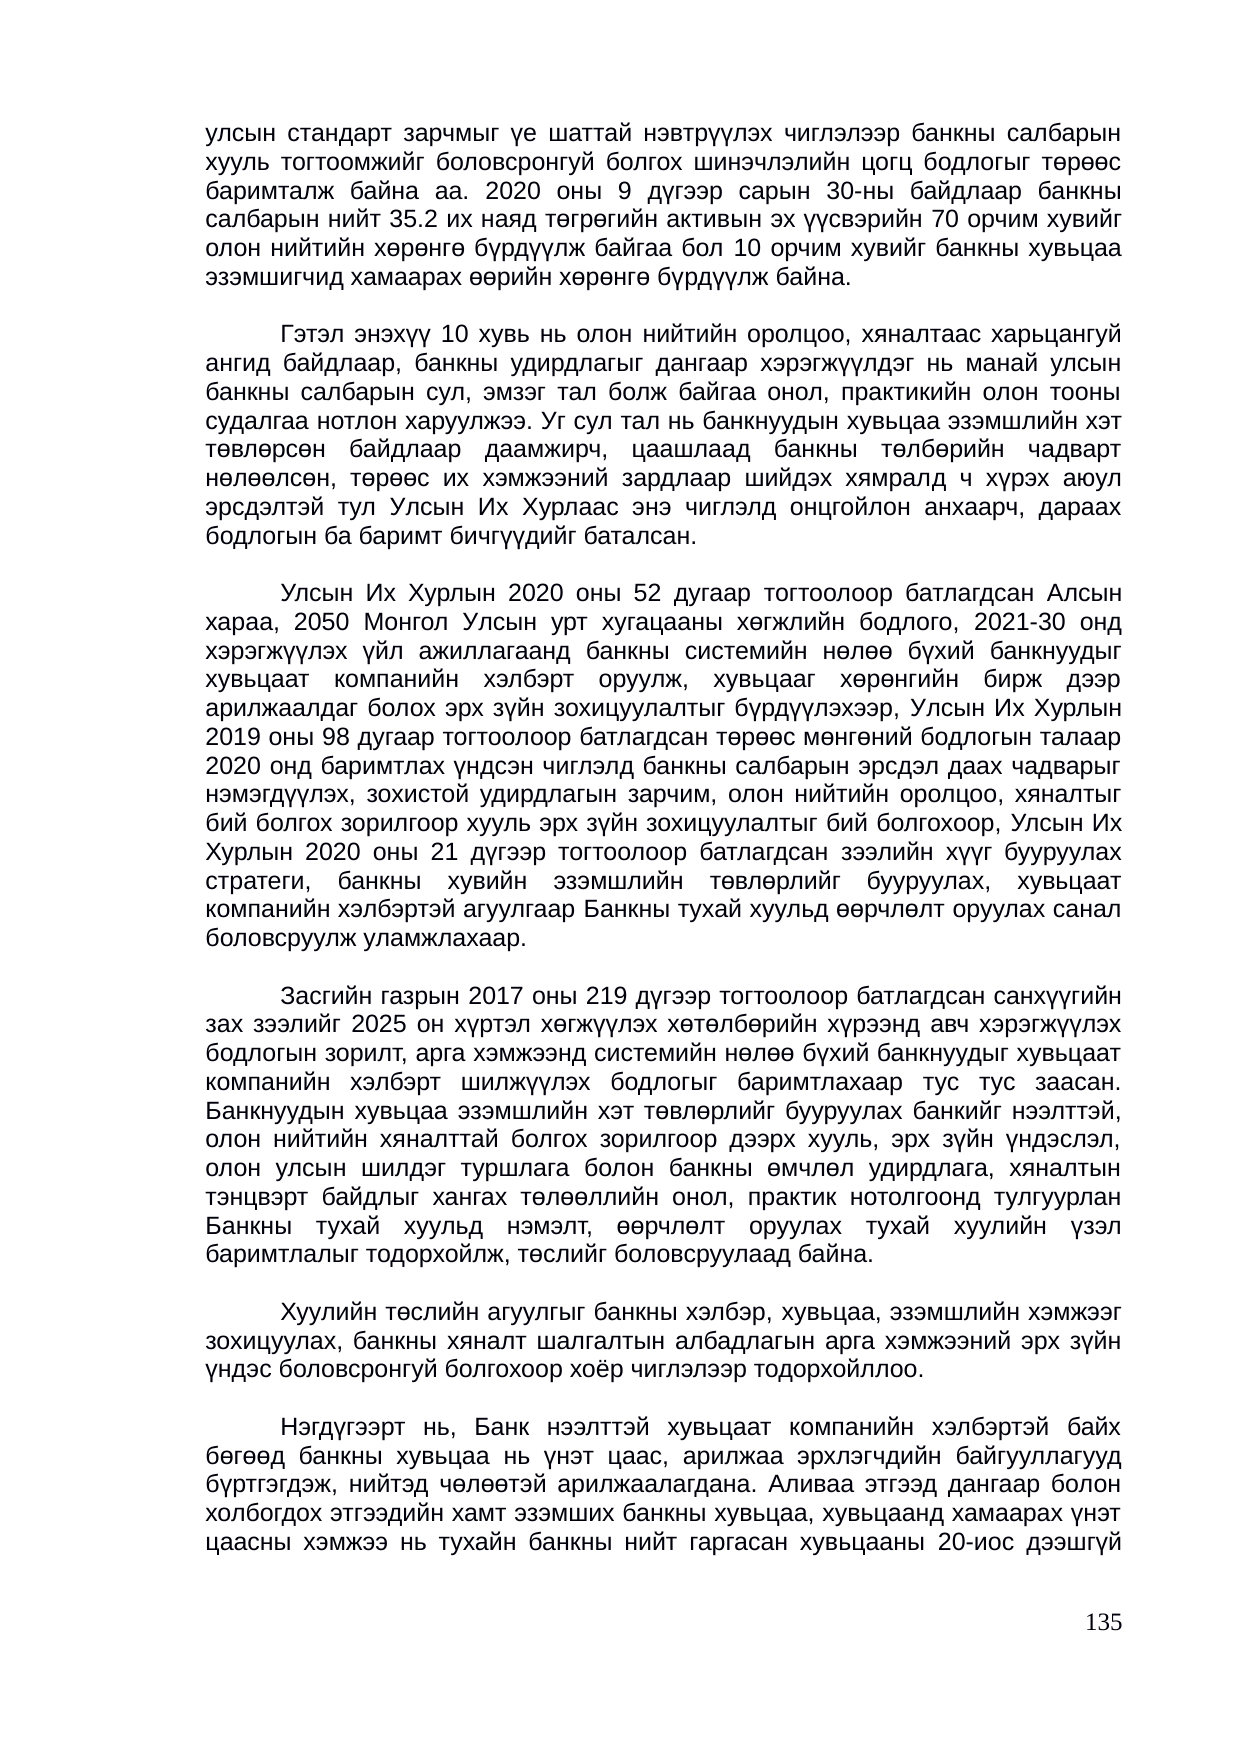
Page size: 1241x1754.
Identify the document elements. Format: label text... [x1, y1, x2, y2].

text Улсын Их Хурлын 2020 оны 52 дугаар тогтоолоор батлагдсан Алсын хараа, 2050 Монгол Улсын урт хугацааны хөгжлийн бодлого, 2021-30 онд хэрэгжүүлэх үйл ажиллагаанд банкны системийн нөлөө бүхий банкнуудыг хувьцаат компанийн хэлбэрт оруулж, хувьцааг хөрөнгийн бирж дээр арилжаалдаг болох эрх зүйн зохицуулалтыг бүрдүүлэхээр, Улсын Их Хурлын 2019 оны 98 дугаар тогтоолоор батлагдсан төрөөс мөнгөний бодлогын талаар 2020 онд баримтлах үндсэн чиглэлд банкны салбарын эрсдэл даах чадварыг нэмэгдүүлэх, зохистой удирдлагын зарчим, олон нийтийн оролцоо, хяналтыг бий болгох зорилгоор хууль эрх зүйн зохицуулалтыг бий болгохоор, Улсын Их Хурлын 2020 оны 21 дүгээр тогтоолоор батлагдсан зээлийн хүүг бууруулах стратеги, банкны хувийн эзэмшлийн төвлөрлийг бууруулах, хувьцаат компанийн хэлбэртэй агуулгаар Банкны тухай хуульд өөрчлөлт оруулах санал боловсруулж уламжлахаар. [205, 578, 1122, 952]
text Хуулийн төслийн агуулгыг банкны хэлбэр, хувьцаа, эзэмшлийн хэмжээг зохицуулах, банкны хяналт шалгалтын албадлагын арга хэмжээний эрх зүйн үндэс боловсронгуй болгохоор хоёр чиглэлээр тодорхойллоо. [205, 1297, 1122, 1383]
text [205, 118, 1122, 291]
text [205, 1412, 1122, 1556]
text Засгийн газрын 2017 оны 219 дүгээр тогтоолоор батлагдсан санхүүгийн зах зээлийг 2025 он хүртэл хөгжүүлэх хөтөлбөрийн хүрээнд авч хэрэгжүүлэх бодлогын зорилт, арга хэмжээнд системийн нөлөө бүхий банкнуудыг хувьцаат компанийн хэлбэрт шилжүүлэх бодлогыг баримтлахаар тус тус заасан. Банкнуудын хувьцаа эзэмшлийн хэт төвлөрлийг бууруулах банкийг нээлттэй, олон нийтийн хяналттай болгох зорилгоор дээрх хууль, эрх зүйн үндэслэл, олон улсын шилдэг туршлага болон банкны өмчлөл удирдлага, хяналтын тэнцвэрт байдлыг хангах төлөөллийн онол, практик нотолгоонд тулгуурлан Банкны тухай хуульд нэмэлт, өөрчлөлт оруулах тухай хуулийн үзэл баримтлалыг тодорхойлж, төслийг боловсруулаад байна. [205, 981, 1122, 1268]
text Гэтэл энэхүү 10 хувь нь олон нийтийн оролцоо, хяналтаас харьцангуй ангид байдлаар, банкны удирдлагыг дангаар хэрэгжүүлдэг нь манай улсын банкны салбарын сул, эмзэг тал болж байгаа онол, практикийн олон тооны судалгаа нотлон харуулжээ. Уг сул тал нь банкнуудын хувьцаа эзэмшлийн хэт төвлөрсөн байдлаар даамжирч, цаашлаад банкны төлбөрийн чадварт нөлөөлсөн, төрөөс их хэмжээний зардлаар шийдэх хямралд ч хүрэх аюул эрсдэлтэй тул Улсын Их Хурлаас энэ чиглэлд онцгойлон анхаарч, дараах бодлогын ба баримт бичгүүдийг баталсан. [205, 319, 1122, 549]
